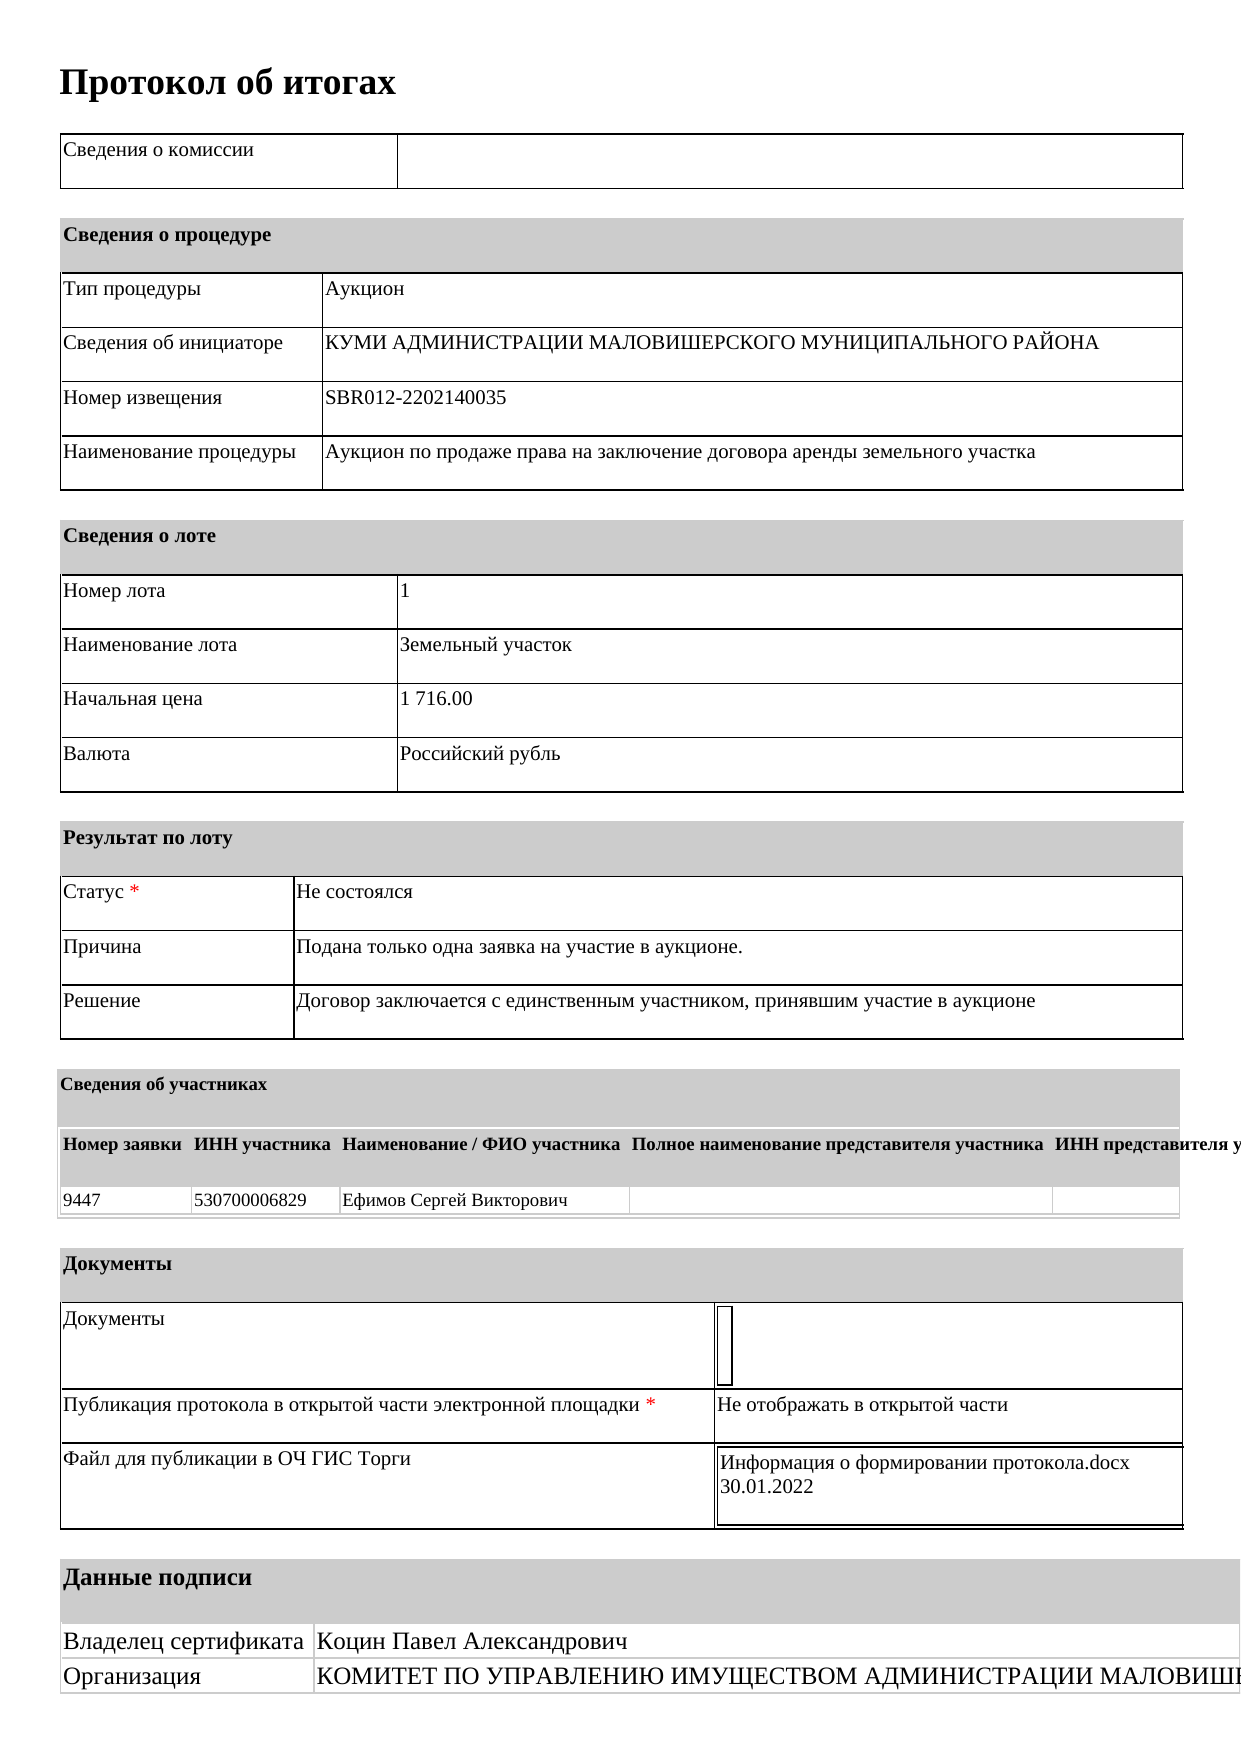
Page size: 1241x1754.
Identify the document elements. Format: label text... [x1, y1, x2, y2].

table_header Сведения о комиссии [61, 135, 397, 188]
table_cell Публикация протокола в открытой части электронной площадки * [61, 1389, 714, 1442]
table_cell Решение [61, 985, 293, 1038]
table_cell Коцин Павел Александрович [315, 1624, 1239, 1657]
table_header Сведения о процедуре [61, 220, 1182, 272]
table_cell [630, 1187, 1052, 1213]
table_cell Аукцион [323, 274, 1182, 326]
table_cell КУМИ АДМИНИСТРАЦИИ МАЛОВИШЕРСКОГО МУНИЦИПАЛЬНОГО РАЙОНА [323, 328, 1182, 381]
table_cell Договор заключается с единственным участником, принявшим участие в аукционе [295, 986, 1182, 1038]
table_header Сведения о лоте [61, 521, 1182, 574]
table_cell Наименование лота [61, 629, 397, 682]
table_cell Не отображать в открытой части [715, 1390, 1182, 1442]
table_cell [341, 1187, 629, 1213]
table_header [398, 135, 1182, 188]
table_cell Наименование процедуры [61, 436, 322, 489]
table_cell Номер извещения [61, 382, 322, 435]
table_cell Валюта [61, 738, 397, 791]
table_header Сведения об участниках [58, 1070, 1179, 1125]
table_cell [192, 1187, 339, 1213]
table_header Данные подписи [61, 1560, 1239, 1622]
subtitle Протокол об итогах [59, 59, 1181, 102]
table_header Результат по лоту [61, 823, 1182, 876]
table_cell Организация [61, 1658, 313, 1692]
table_cell [61, 1187, 191, 1213]
table_cell Российский рубль [398, 738, 1182, 791]
table_cell [718, 1448, 1182, 1524]
table_cell Файл для публикации в ОЧ ГИС Торги [61, 1443, 714, 1528]
table_cell Причина [61, 931, 293, 984]
table_cell Тип процедуры [61, 273, 322, 326]
table_cell Начальная цена [61, 684, 397, 737]
table_cell SBR012-2202140035 [323, 382, 1182, 435]
table_cell [715, 1303, 1182, 1388]
table_cell Аукцион по продаже права на заключение договора аренды земельного участка [323, 437, 1182, 489]
table_cell [1053, 1187, 1179, 1213]
table_cell Не состоялся [295, 877, 1182, 930]
table_cell 1 716.00 [398, 684, 1182, 737]
table_cell Номер лота [61, 575, 397, 628]
table_cell Статус * [61, 877, 293, 930]
table_cell КОМИТЕТ ПО УПРАВЛЕНИЮ ИМУЩЕСТВОМ АДМИНИСТРАЦИИ МАЛОВИШЕРСКОГО МУНИЦИПАЛЬНОГО РАЙОНА [315, 1659, 1239, 1692]
table_cell Владелец сертификата [61, 1623, 313, 1657]
table_cell Земельный участок [398, 630, 1182, 682]
table_cell Подана только одна заявка на участие в аукционе. [295, 931, 1182, 984]
table_cell Документы [61, 1303, 714, 1388]
table_cell 1 [398, 576, 1182, 628]
table_header Документы [61, 1249, 1182, 1302]
table_cell Сведения об инициаторе [61, 328, 322, 381]
